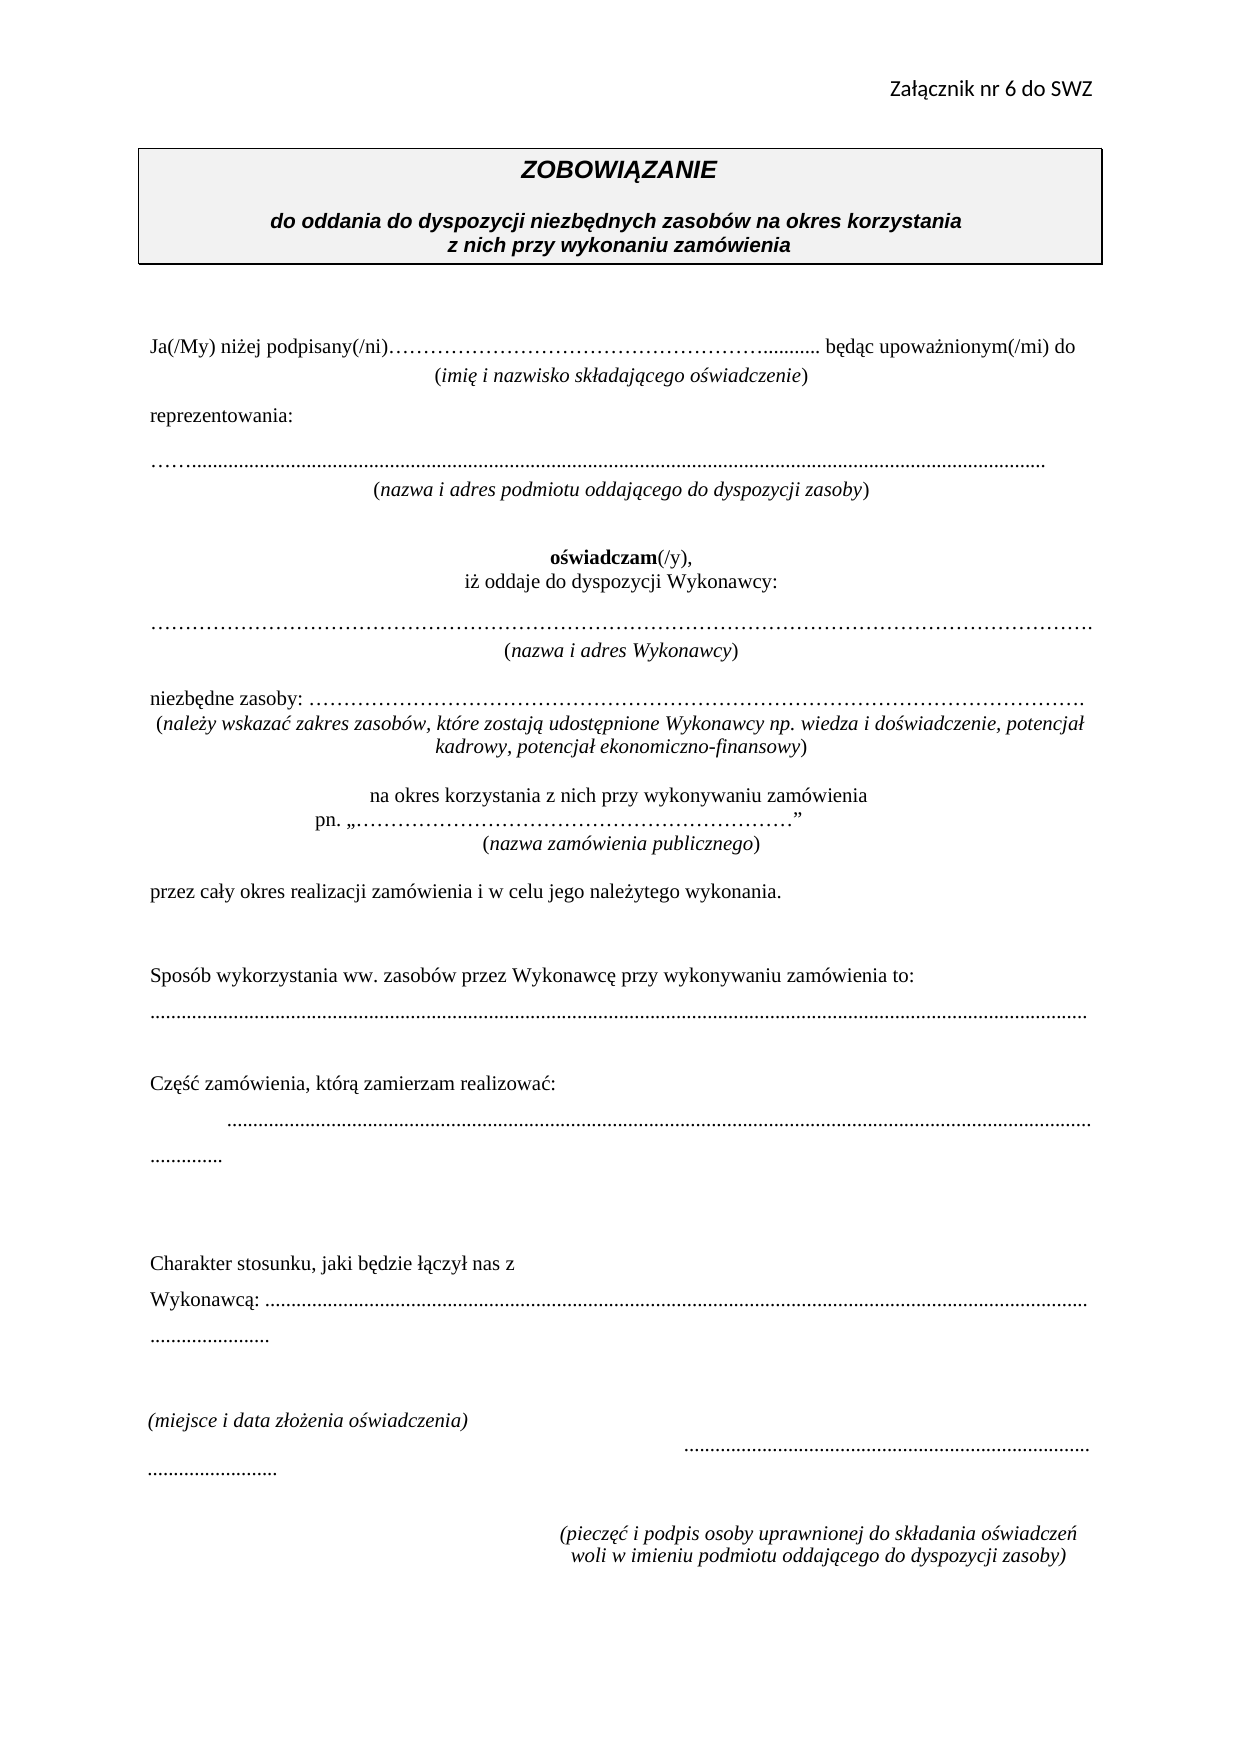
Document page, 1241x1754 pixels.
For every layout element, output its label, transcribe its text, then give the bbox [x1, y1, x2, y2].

text oświadczam(/y), [150, 545, 1093, 569]
text reprezentowania: …….................................................................................................................................................................... [150, 387, 1093, 476]
text niezbędne zasoby: …………………………………………………………………………………………………. [150, 686, 1093, 710]
text (należy wskazać zakres zasobów, które zostają udostępnione Wykonawcy np. wiedza i doświadczenie, potencjał kadrowy, potencjał ekonomiczno-finansowy) [150, 710, 1093, 758]
text ………………………………………………………………………………………………………………………. [150, 593, 1093, 638]
text ZOBOWIĄZANIE [139, 149, 1101, 184]
text (nazwa i adres Wykonawcy) [150, 638, 1093, 662]
text iż oddaje do dyspozycji Wykonawcy: [150, 569, 1093, 593]
text (imię i nazwisko składającego oświadczenie) [150, 363, 1093, 387]
text przez cały okres realizacji zamówienia i w celu jego należytego wykonania. [150, 879, 1093, 903]
text (pieczęć i podpis osoby uprawnionej do składania oświadczeń woli w imieniu podmiotu oddającego do dyspozycji zasoby) [546, 1523, 1093, 1567]
text do oddania do dyspozycji niezbędnych zasobów na okres korzystania z nich przy wykonaniu zamówienia [139, 201, 1101, 263]
text Sposób wykorzystania ww. zasobów przez Wykonawcę przy wykonywaniu zamówienia to: .................................................................................................................................................................................... [150, 963, 1093, 1023]
text Część zamówienia, którą zamierzam realizować: .................................................................................................................................................................................... [150, 1071, 1093, 1167]
text Ja(/My) niżej podpisany(/ni)………………………………………………........... będąc upoważnionym(/mi) do [150, 318, 1093, 363]
text ....................................................................................................... [148, 1432, 1093, 1480]
text na okres korzystania z nich przy wykonywaniu zamówienia pn. „………………………………………………………” (nazwa zamówienia publicznego) [150, 783, 1093, 855]
text Charakter stosunku, jaki będzie łączył nas z Wykonawcą: ..................................................................................................................................................................................... [150, 1251, 1093, 1347]
text (nazwa i adres podmiotu oddającego do dyspozycji zasoby) [150, 476, 1093, 501]
text (miejsce i data złożenia oświadczenia) [148, 1408, 1093, 1432]
